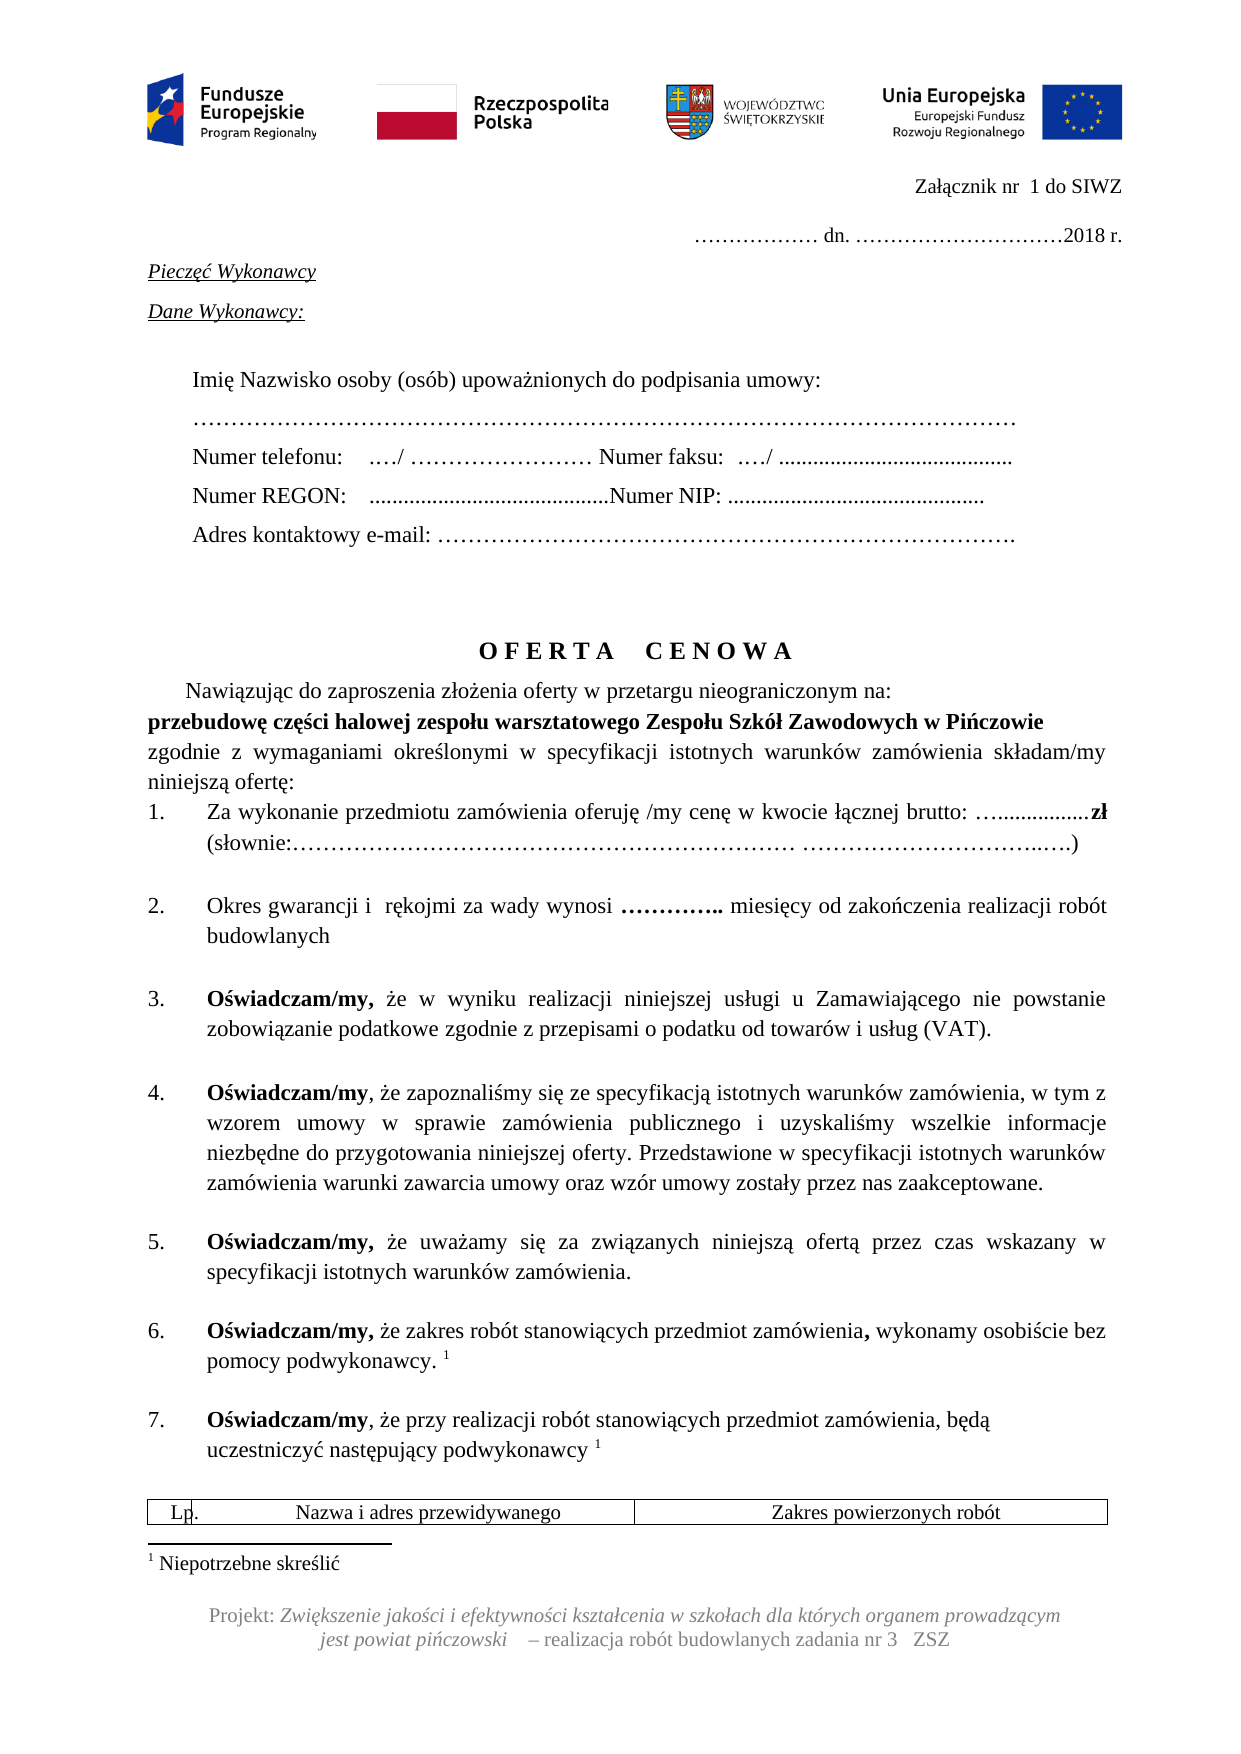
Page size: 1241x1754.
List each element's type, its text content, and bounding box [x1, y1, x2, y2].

text przebudowę części halowej zespołu warsztatowego Zespołu Szkół Zawodowych w Pińczowie [148, 708, 1107, 734]
table_header Zakres powierzonych robót [635, 1500, 1107, 1524]
text Dane Wykonawcy: [148, 299, 1122, 323]
list Oświadczam/my, że przy realizacji robót stanowiących przedmiot zamówienia, będą uczestniczyć następujący podwykonawcy 1 [148, 1406, 1107, 1462]
list Okres gwarancji i rękojmi za wady wynosi ………….. miesięcy od zakończenia realizacji robót budowlanych [148, 892, 1107, 948]
picture [377, 73, 609, 146]
picture [147, 73, 317, 146]
text ……………………………………………………………………………………………… [192, 404, 1137, 431]
table_header Lp. [148, 1500, 191, 1524]
picture [666, 73, 824, 146]
list Oświadczam/my, że uważamy się za związanych niniejszą ofertą przez czas wskazany w specyfikacji istotnych warunków zamówienia. [148, 1228, 1107, 1284]
list Oświadczam/my, że zakres robót stanowiących przedmiot zamówienia, wykonamy osobiście bez pomocy podwykonawcy. [148, 1317, 1107, 1373]
picture [883, 73, 1123, 146]
text Numer telefonu: .…/ …………………… Numer faksu: .…/ ......................................... [192, 443, 1137, 470]
text Załącznik nr 1 do SIWZ [148, 174, 1122, 198]
subtitle O F E R T A C E N O W A [148, 636, 1122, 665]
list Za wykonanie przedmiotu zamówienia oferuję /my cenę w kwocie łącznej brutto: …................zł (słownie:………………………………………………………… …………………………..….) [148, 798, 1107, 855]
list Oświadczam/my, że w wyniku realizacji niniejszej usługi u Zamawiającego nie powstanie zobowiązanie podatkowe zgodnie z przepisami o podatku od towarów i usług (VAT). [148, 985, 1107, 1042]
list Oświadczam/my, że zapoznaliśmy się ze specyfikacją istotnych warunków zamówienia, w tym z wzorem umowy w sprawie zamówienia publicznego i uzyskaliśmy wszelkie informacje niezbędne do przygotowania niniejszej oferty. Przedstawione w specyfikacji istotnych warunków zamówienia warunki zawarcia umowy oraz wzór umowy zostały przez nas zaakceptowane. [148, 1079, 1107, 1196]
text Numer REGON: ..........................................Numer NIP: ............................................. [192, 482, 1137, 508]
text ……………… dn. …………………………2018 r. [590, 222, 1122, 247]
text Adres kontaktowy e-mail: …………………………………………………………………. [192, 521, 1137, 547]
title Nawiązując do zaproszenia złożenia oferty w przetargu nieograniczonym na: [148, 677, 1107, 704]
text zgodnie z wymaganiami określonymi w specyfikacji istotnych warunków zamówienia składam/my niniejszą ofertę: [148, 738, 1107, 794]
text Pieczęć Wykonawcy [148, 259, 1122, 283]
text Imię Nazwisko osoby (osób) upoważnionych do podpisania umowy: [192, 366, 1137, 392]
table_header Nazwa i adres przewidywanego podwykonawcy [192, 1500, 634, 1524]
